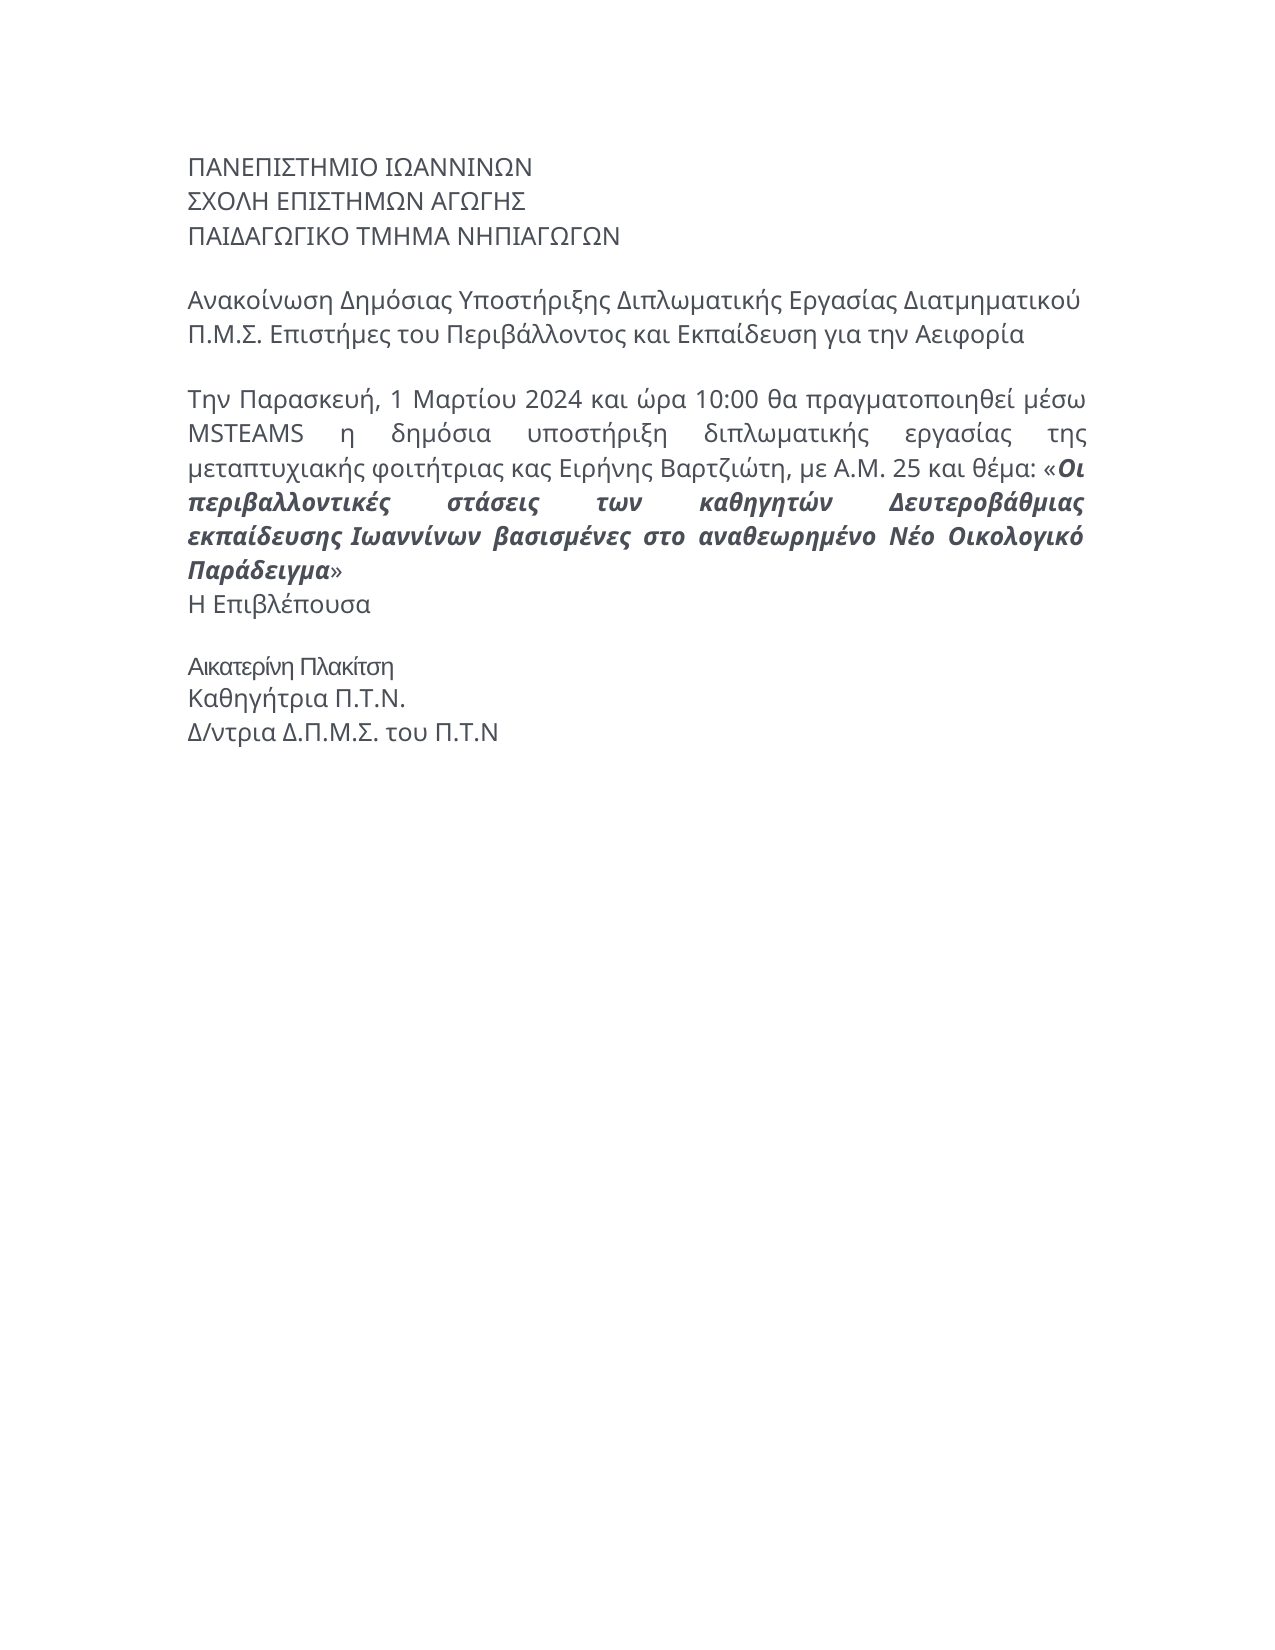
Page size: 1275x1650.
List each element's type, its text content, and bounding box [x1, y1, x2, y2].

text ΣΧΟΛΗ ΕΠΙΣΤΗΜΩΝ ΑΓΩΓΗΣ ΠΑΙΔΑΓΩΓΙΚΟ ΤΜΗΜΑ ΝΗΠΙΑΓΩΓΩΝ [187, 184, 1087, 283]
text ΠΑΝΕΠΙΣΤΗΜΙΟ ΙΩΑΝΝΙΝΩΝ [187, 150, 1087, 184]
text Η Επιβλέπουσα [187, 586, 1087, 621]
text Την Παρασκευή, 1 Μαρτίου 2024 και ώρα 10:00 θα πραγματοποιηθεί μέσω MSTEAMS η δημόσια υποστήριξη διπλωματικής εργασίας της μεταπτυχιακής φοιτήτριας κας Ειρήνης Βαρτζιώτη, με Α.Μ. 25 και θέμα: «Οι περιβαλλοντικές στάσεις των καθηγητών Δευτεροβάθμιας εκπαίδευσης Ιωαννίνων βασισμένες στο αναθεωρημένο Νέο Οικολογικό Παράδειγμα» [187, 382, 1087, 586]
text Αικατερίνη Πλακίτση Καθηγήτρια Π.Τ.Ν. Δ/ντρια Δ.Π.Μ.Σ. του Π.Τ.Ν [187, 652, 1087, 749]
text Ανακοίνωση Δημόσιας Υποστήριξης Διπλωματικής Εργασίας Διατμηματικού Π.Μ.Σ. Επιστήμες του Περιβάλλοντος και Εκπαίδευση για την Αειφορία [187, 283, 1087, 351]
